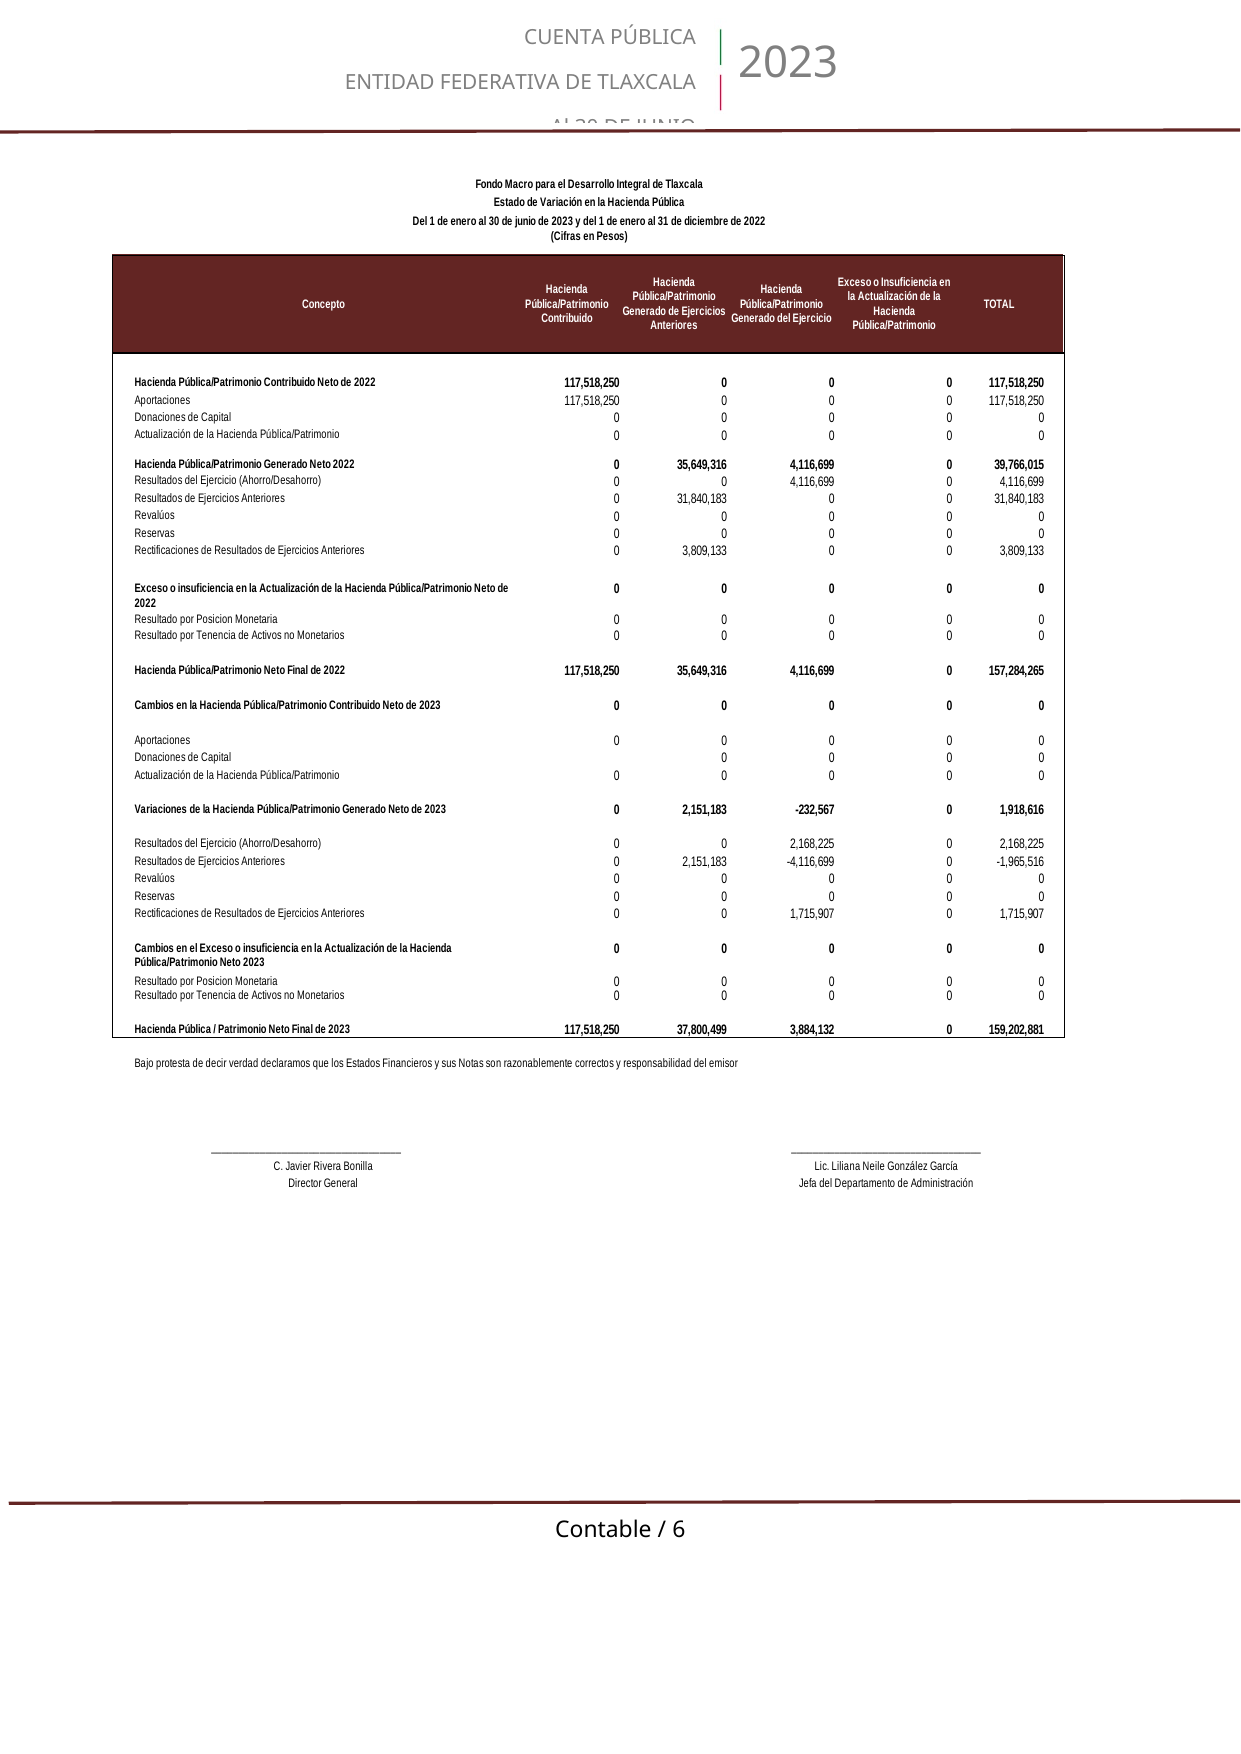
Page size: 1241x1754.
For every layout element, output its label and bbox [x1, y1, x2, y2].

picture [713, 18, 734, 114]
